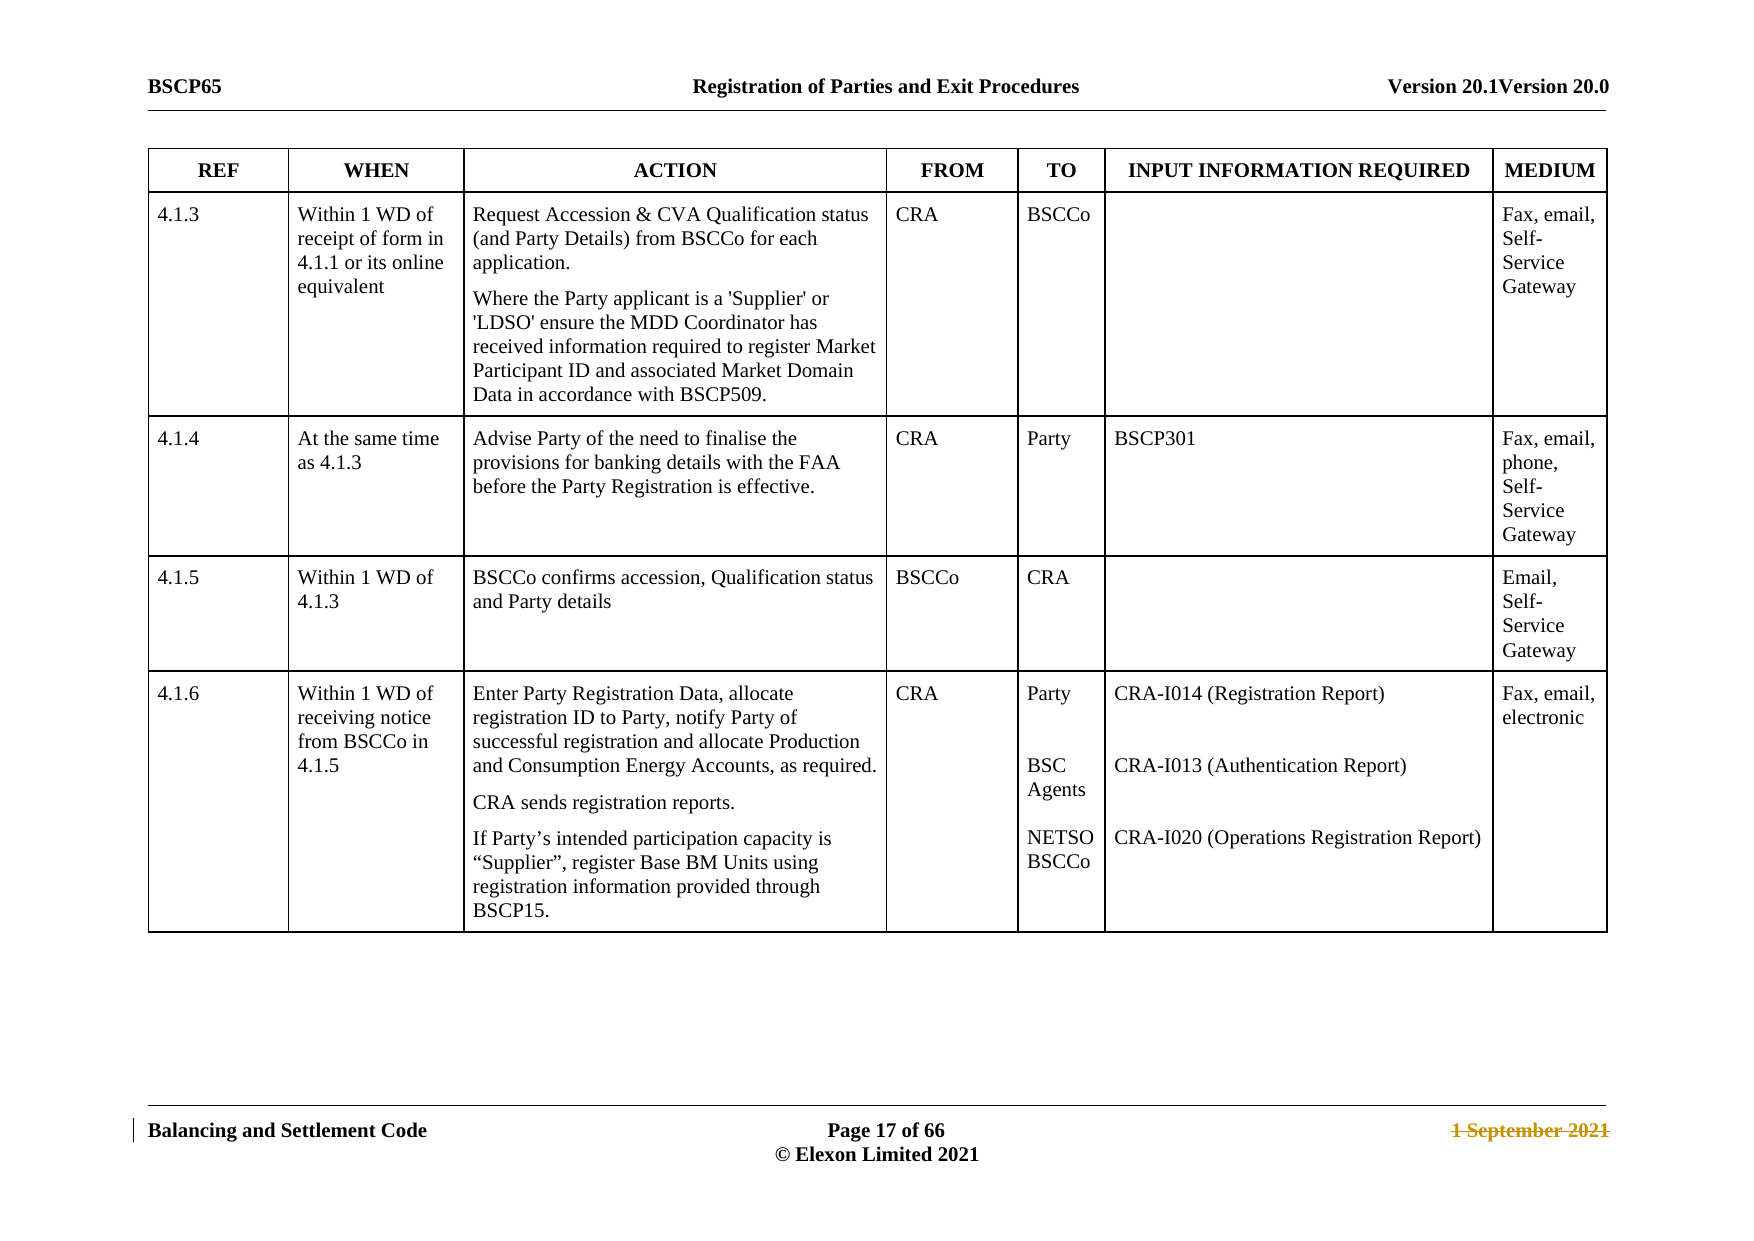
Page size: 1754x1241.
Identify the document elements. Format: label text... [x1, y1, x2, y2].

table_header MEDIUM [1494, 149, 1606, 191]
table_header TO [1019, 149, 1104, 191]
table_cell Fax, email, Self-Service Gateway [1494, 193, 1606, 415]
table_cell CRA [887, 672, 1017, 931]
table_cell CRA [887, 193, 1017, 415]
table_header REF [149, 149, 288, 191]
table_cell Fax, email, electronic [1494, 672, 1606, 931]
table_cell Enter Party Registration Data, allocate registration ID to Party, notify Party of successful registration and allocate Production and Consumption Energy Accounts, as required. CRA sends registration reports. If Party’s intended participation capacity is “Supplier”, register Base BM Units using registration information provided through BSCP15. [465, 672, 886, 931]
table_cell Within 1 WD of 4.1.3 [289, 557, 463, 670]
table_cell Within 1 WD of receiving notice from BSCCo in 4.1.5 [289, 672, 463, 931]
table_cell Advise Party of the need to finalise the provisions for banking details with the FAA before the Party Registration is effective. [465, 417, 886, 555]
table_cell Fax, email, phone, Self-Service Gateway [1494, 417, 1606, 555]
table_cell Party [1019, 417, 1104, 555]
table_cell BSCCo [887, 557, 1017, 670]
table_header INPUT INFORMATION REQUIRED [1106, 149, 1492, 191]
table_cell 4.1.5 [149, 557, 288, 670]
table_cell 4.1.4 [149, 417, 288, 555]
table_cell Request Accession & CVA Qualification status (and Party Details) from BSCCo for each application. Where the Party applicant is a 'Supplier' or 'LDSO' ensure the MDD Coordinator has received information required to register Market Participant ID and associated Market Domain Data in accordance with BSCP509. [465, 193, 886, 415]
table_cell At the same time as 4.1.3 [289, 417, 463, 555]
table_cell CRA-I014 (Registration Report) CRA-I013 (Authentication Report) CRA-I020 (Operations Registration Report) [1106, 672, 1492, 931]
table_cell 4.1.6 [149, 672, 288, 931]
table_cell BSCCo [1019, 193, 1104, 415]
table_cell BSCP301 [1106, 417, 1492, 555]
table_cell BSCCo confirms accession, Qualification status and Party details [465, 557, 886, 670]
table_cell CRA [1019, 557, 1104, 670]
table_cell Within 1 WD of receipt of form in 4.1.1 or its online equivalent [289, 193, 463, 415]
table_header ACTION [465, 149, 886, 191]
table_cell [1106, 557, 1492, 670]
table_cell [1106, 193, 1492, 415]
table_header WHEN [289, 149, 463, 191]
table_cell Email, Self-Service Gateway [1494, 557, 1606, 670]
table_cell Party BSC Agents NETSO BSCCo [1019, 672, 1104, 931]
table_header FROM [887, 149, 1017, 191]
table_cell 4.1.3 [149, 193, 288, 415]
table_cell CRA [887, 417, 1017, 555]
